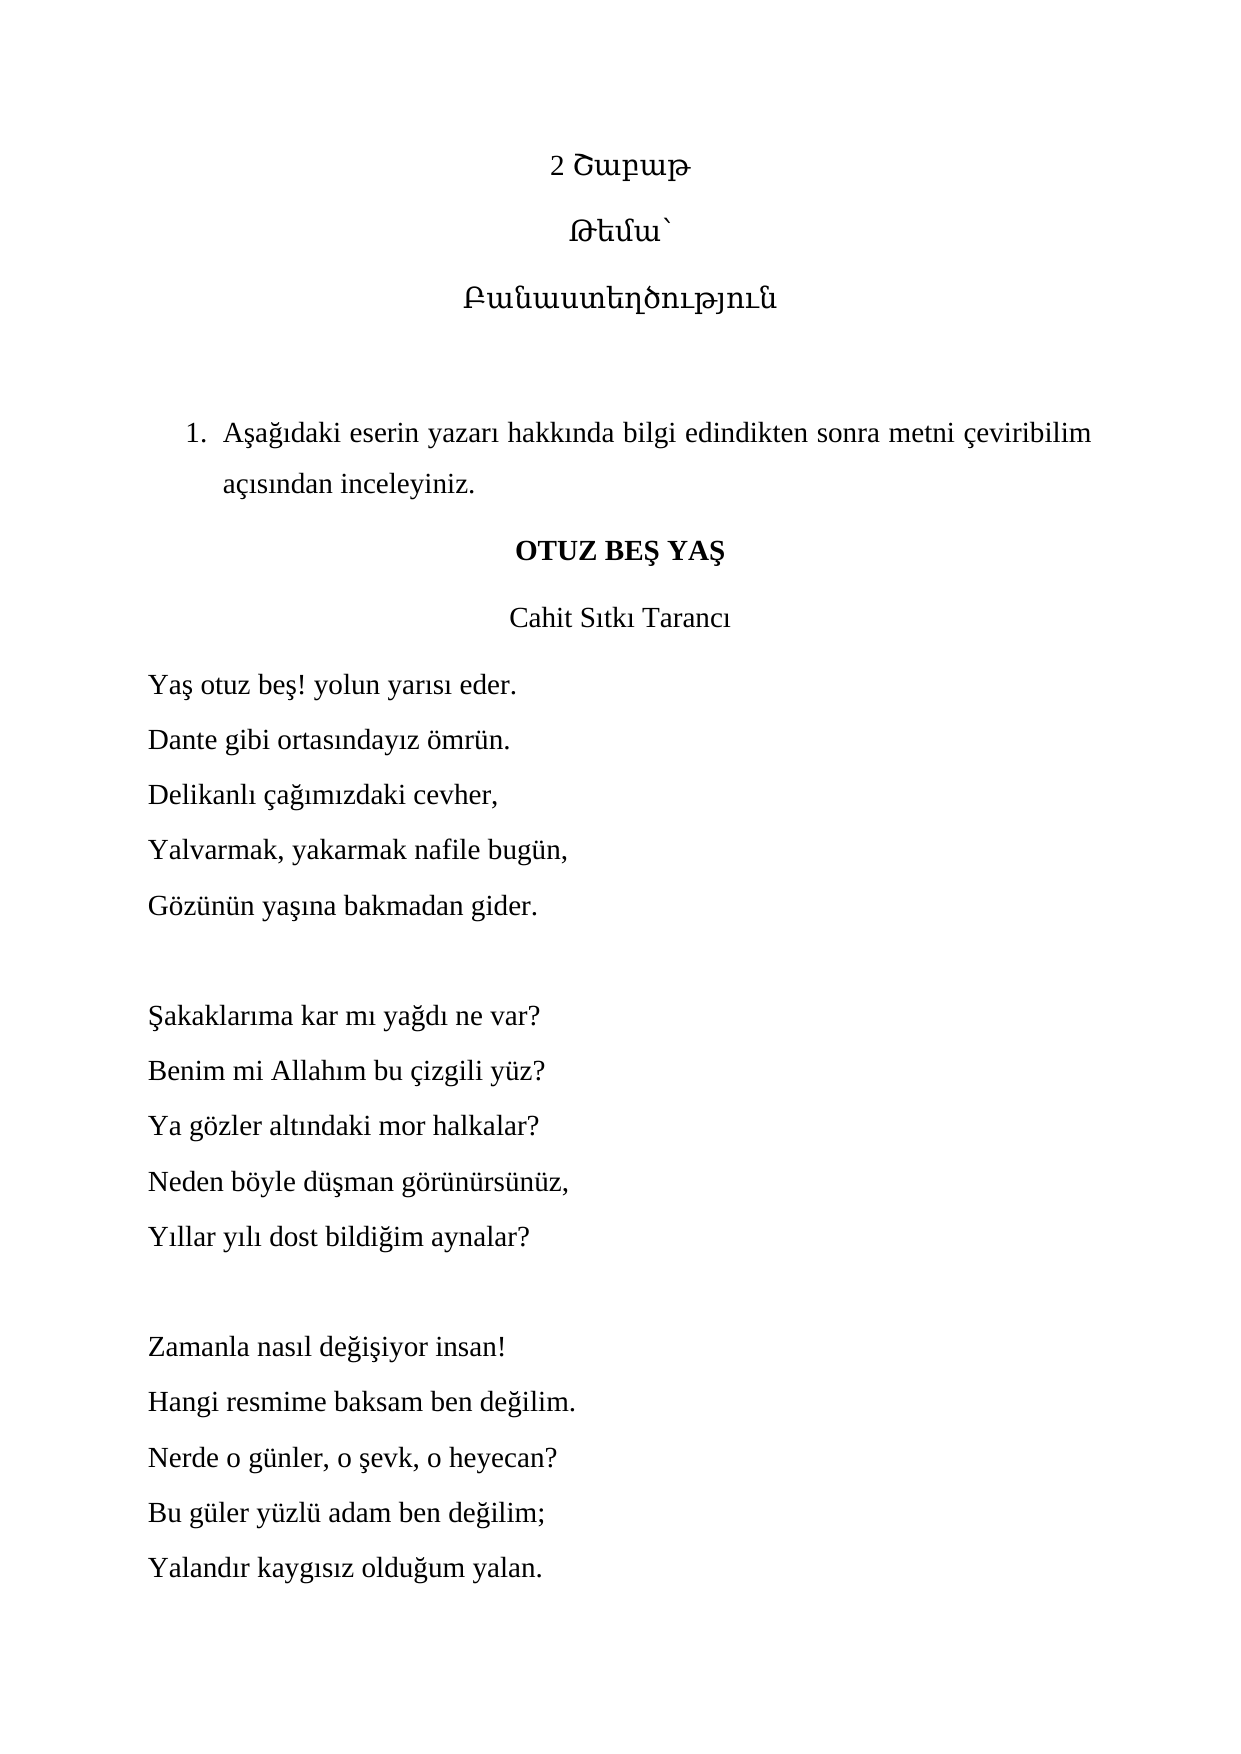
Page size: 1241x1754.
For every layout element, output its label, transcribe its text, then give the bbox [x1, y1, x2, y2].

text Բանաստեղծություն [148, 282, 1093, 315]
text Թեմա՝ [148, 214, 1093, 248]
text Cahit Sıtkı Tarancı [148, 600, 1093, 633]
text Dante gibi ortasındayız ömrün. [148, 722, 1093, 756]
text Neden böyle düşman görünürsünüz, [148, 1164, 1093, 1197]
text Şakaklarıma kar mı yağdı ne var? [148, 998, 1093, 1032]
text Zamanla nasıl değişiyor insan! [148, 1329, 1093, 1363]
text Gözünün yaşına bakmadan gider. [148, 888, 1093, 921]
text Ya gözler altındaki mor halkalar? [148, 1108, 1093, 1142]
text Yalvarmak, yakarmak nafile bugün, [148, 832, 1093, 866]
list Aşağıdaki eserin yazarı hakkında bilgi edindikten sonra metni çeviribilim açısından inceleyiniz. [185, 416, 1093, 499]
text OTUZ BEŞ YAŞ [148, 533, 1093, 566]
text Nerde o günler, o şevk, o heyecan? [148, 1440, 1093, 1473]
text Hangi resmime baksam ben değilim. [148, 1384, 1093, 1418]
text Yalandır kaygısız olduğum yalan. [148, 1550, 1093, 1584]
text Bu güler yüzlü adam ben değilim; [148, 1495, 1093, 1528]
text 2 Շաբաթ [148, 148, 1093, 181]
text Yıllar yılı dost bildiğim aynalar? [148, 1219, 1093, 1252]
text Benim mi Allahım bu çizgili yüz? [148, 1053, 1093, 1087]
text Delikanlı çağımızdaki cevher, [148, 777, 1093, 811]
text Yaş otuz beş! yolun yarısı eder. [148, 667, 1093, 700]
